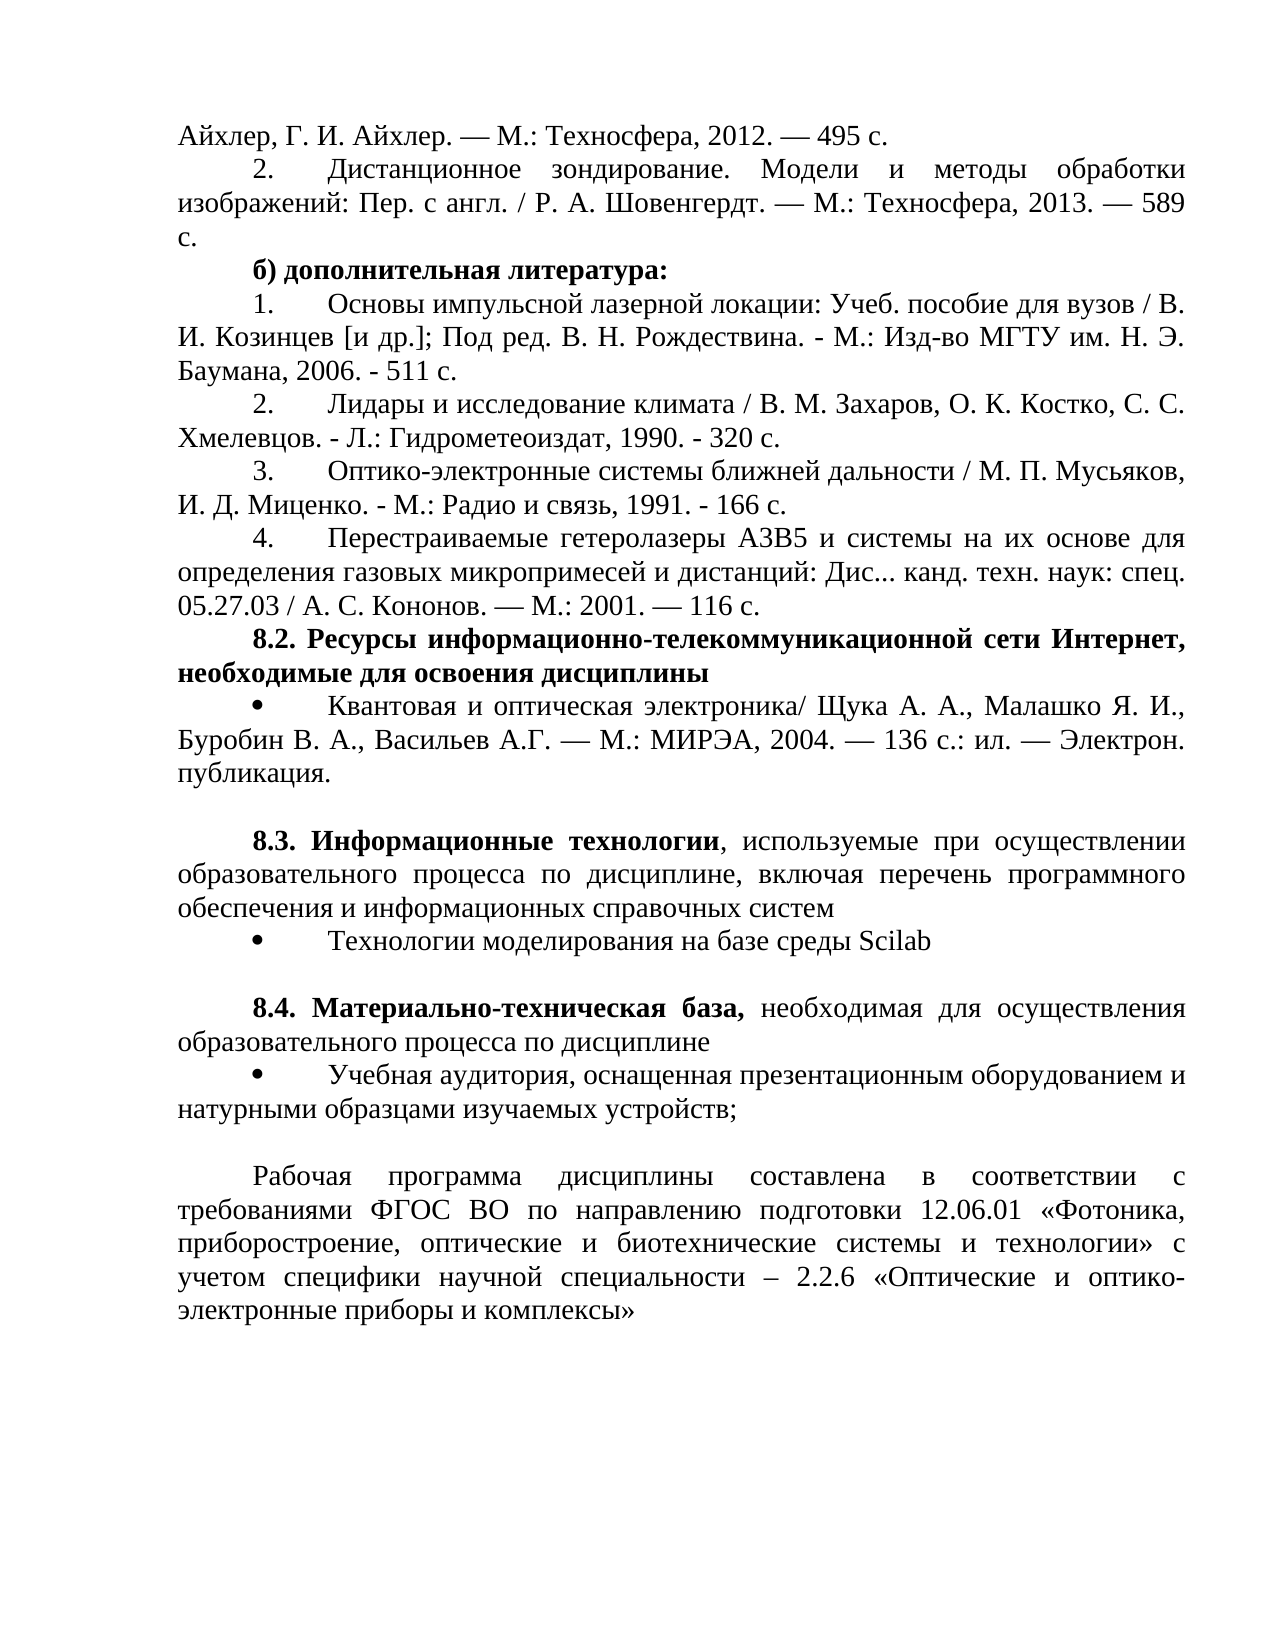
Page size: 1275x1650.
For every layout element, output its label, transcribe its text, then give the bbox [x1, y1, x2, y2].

list Перестраиваемые гетеролазеры А3В5 и системы на их основе для определения газовых микропримесей и дистанций: Дис... канд. техн. наук: спец. 05.27.03 / А. С. Кононов. — М.: 2001. — 116 с. [177, 521, 1186, 621]
list Квантовая и оптическая электроника/ Щука А. А., Малашко Я. И., Буробин В. А., Васильев А.Г. — М.: МИРЭА, 2004. — 136 с.: ил. — Электрон. публикация. [177, 688, 1186, 789]
list Оптико-электронные системы ближней дальности / М. П. Мусьяков, И. Д. Миценко. - М.: Радио и связь, 1991. - 166 с. [177, 453, 1186, 521]
text 8.4. Материально-техническая база, необходимая для осуществления образовательного процесса по дисциплине [177, 990, 1186, 1057]
list Технологии моделирования на базе среды Scilab [177, 923, 1186, 957]
text б) дополнительная литература: [177, 252, 1186, 286]
list Дистанционное зондирование. Модели и методы обработки изображений: Пер. с англ. / Р. А. Шовенгердт. — М.: Техносфера, 2013. — 589 с. [177, 152, 1186, 252]
text 8.2. Ресурсы информационно-телекоммуникационной сети Интернет, необходимые для освоения дисциплины [177, 621, 1186, 688]
list Лидары и исследование климата / В. М. Захаров, О. К. Костко, С. С. Хмелевцов. - Л.: Гидрометеоиздат, 1990. - 320 с. [177, 386, 1186, 453]
text 8.3. Информационные технологии, используемые при осуществлении образовательного процесса по дисциплине, включая перечень программного обеспечения и информационных справочных систем [177, 823, 1186, 923]
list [177, 118, 1186, 152]
text Рабочая программа дисциплины составлена в соответствии с требованиями ФГОС ВО по направлению подготовки 12.06.01 «Фотоника, приборостроение, оптические и биотехнические системы и технологии» с учетом специфики научной специальности – 2.2.6 «Оптические и оптико-электронные приборы и комплексы» [177, 1158, 1186, 1326]
list Учебная аудитория, оснащенная презентационным оборудованием и натурными образцами изучаемых устройств; [177, 1057, 1186, 1125]
list Основы импульсной лазерной локации: Учеб. пособие для вузов / В. И. Козинцев [и др.]; Под ред. В. Н. Рождествина. - М.: Изд-во МГТУ им. Н. Э. Баумана, 2006. - 511 с. [177, 286, 1186, 386]
